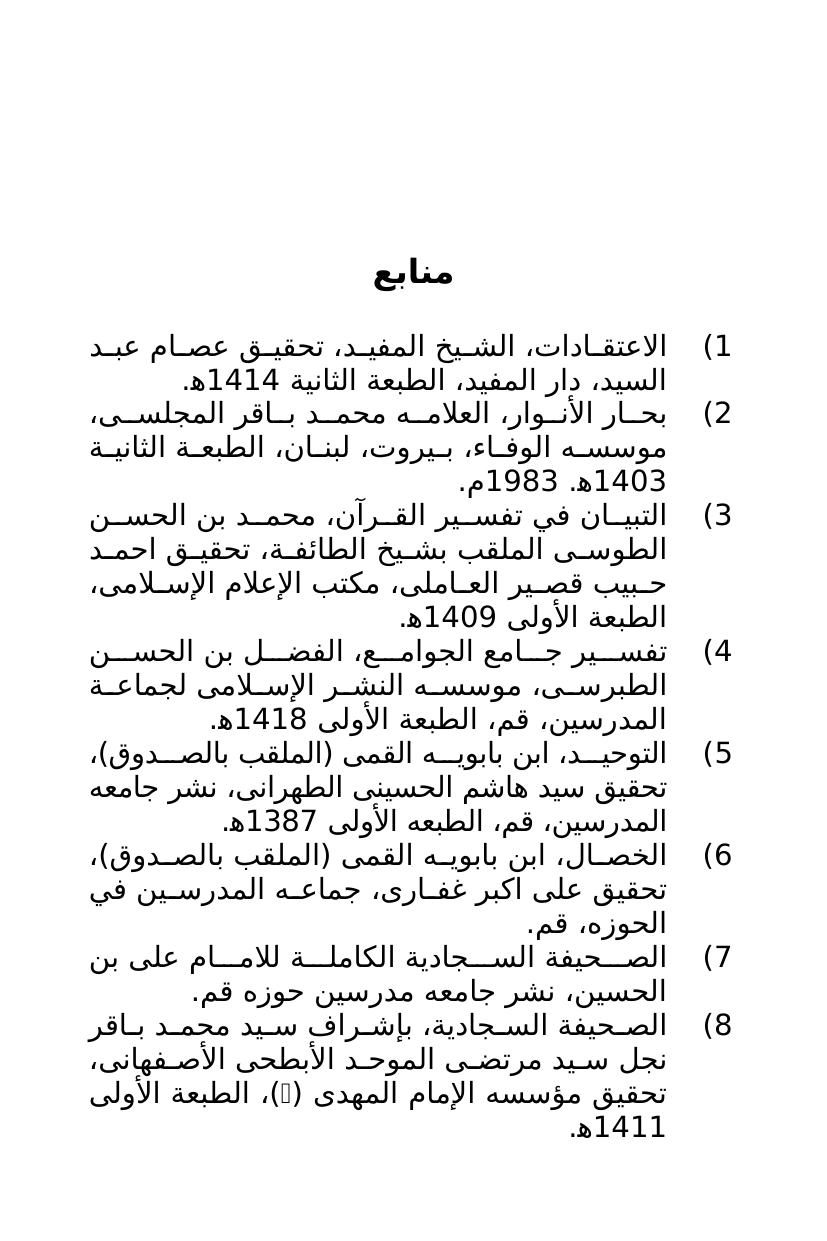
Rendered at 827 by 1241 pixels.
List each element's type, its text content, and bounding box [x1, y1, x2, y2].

list التوحید، ابن بابویه القمی (الملقب بالصدوق)، تحقیق سید هاشم الحسینی الطهرانی، نشر جامعه المدرسین، قم، الطبعه الأولی 1387ه‍. [89, 736, 703, 838]
list الصحیفة السجادیة الکاملة للامام علی بن الحسین، نشر جامعه مدرسین حوزه قم. [89, 940, 703, 1008]
list بحار الأنوار، العلامه محمد باقر المجلسی، موسسه الوفاء، بیروت، لبنان، الطبعة الثانیة 1403ه‍. 1983م. [89, 397, 703, 499]
text منابع [89, 252, 738, 291]
list الصحیفة السجادیة، بإشراف سید محمد باقر نجل سید مرتضی الموحد الأبطحی الأصفهانی، تحقیق مؤسسه الإمام المهدی ()، الطبعة الأولی 1411ه‍. [89, 1008, 703, 1144]
list تفسیر جامع الجوامع، الفضل بن الحسن الطبرسی، موسسه النشر الإسلامی لجماعة المدرسین، قم، الطبعة الأولی 1418ه‍. [89, 634, 703, 736]
list الخصال، ابن بابویه القمی (الملقب بالصدوق)، تحقیق علی اکبر غفاری، جماعه المدرسین في الحوزه، قم. [89, 838, 703, 940]
list الاعتقادات، الشیخ المفید، تحقیق عصام عبد السید، دار المفید، الطبعة الثانیة 1414ه‍. [89, 329, 703, 397]
list التبیان في تفسیر القرآن، محمد بن الحسن الطوسی الملقب بشیخ الطائفة، تحقیق احمد حبیب قصیر العاملی، مکتب الإعلام الإسلامی، الطبعة الأولی 1409ه‍. [89, 499, 703, 634]
